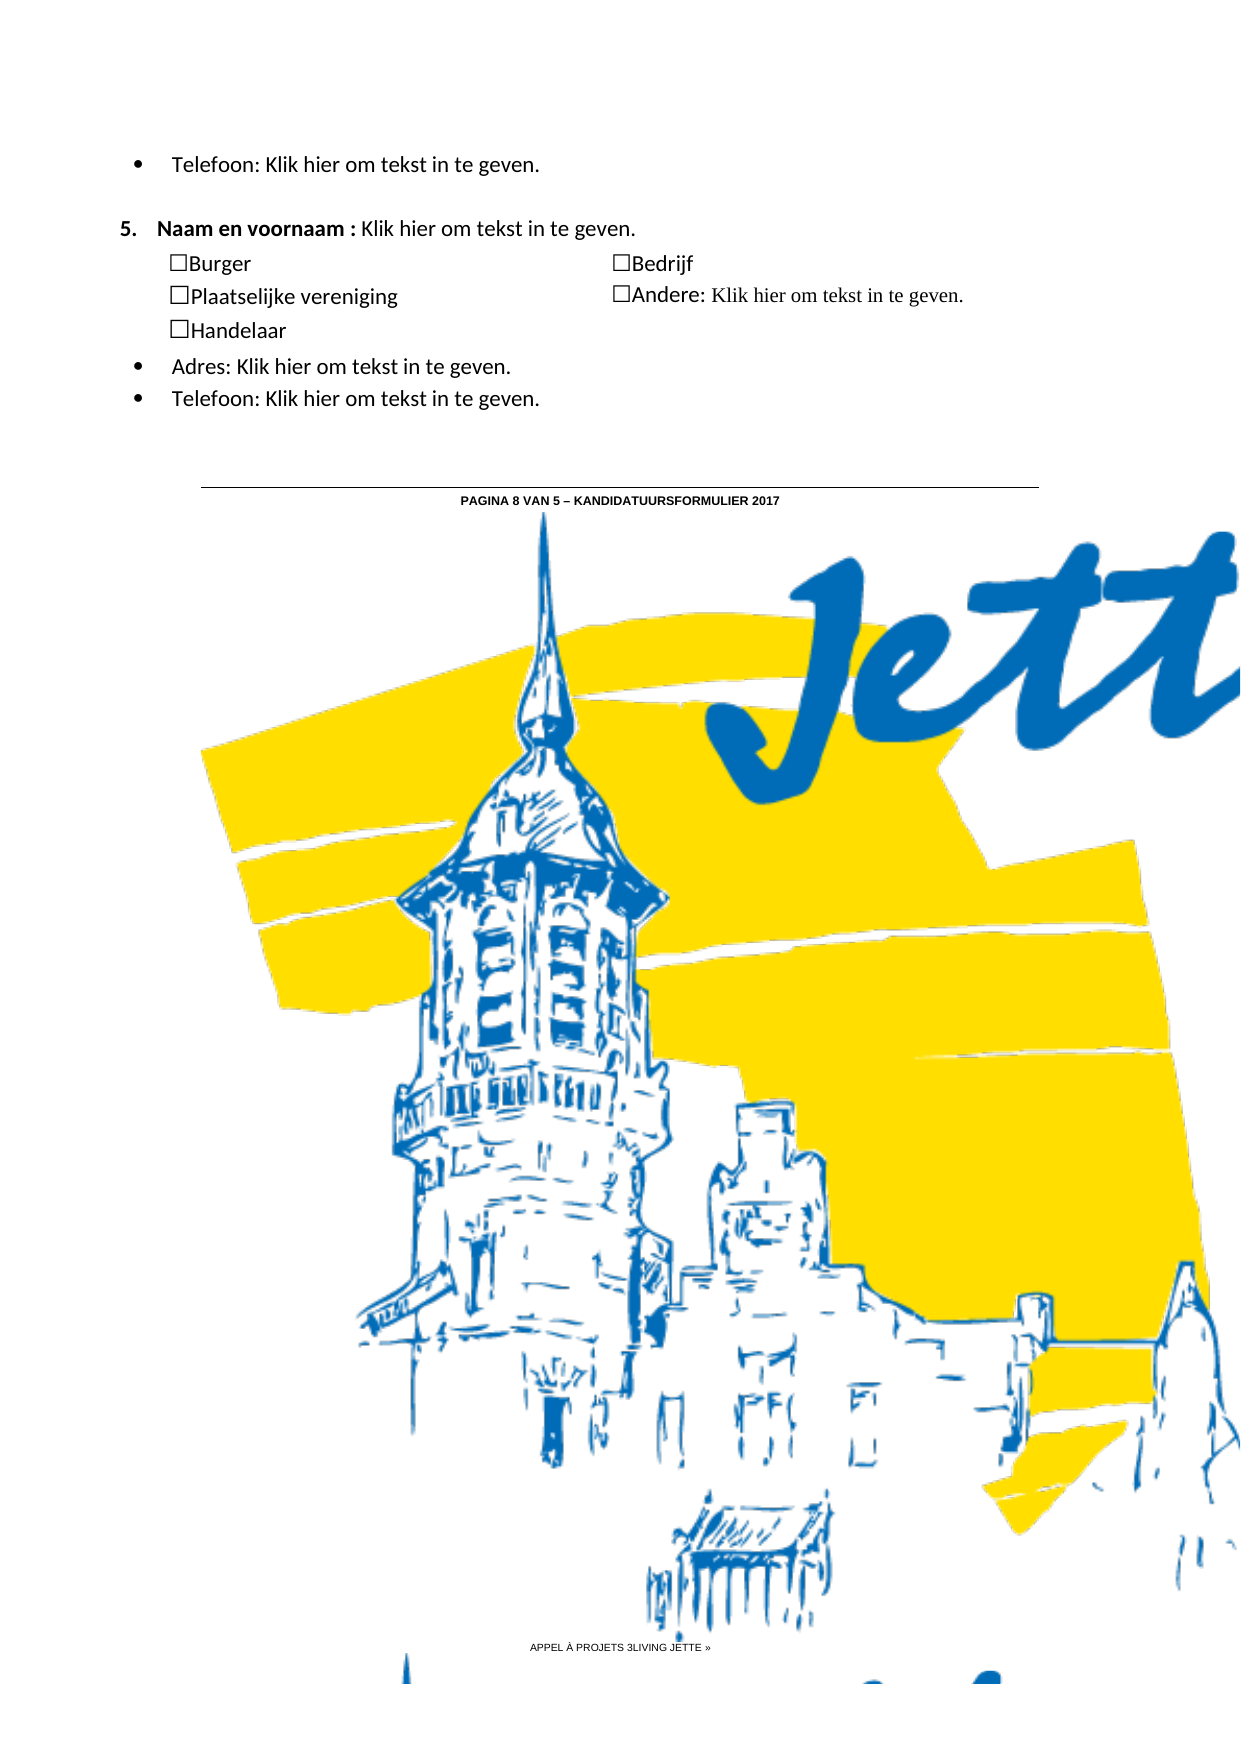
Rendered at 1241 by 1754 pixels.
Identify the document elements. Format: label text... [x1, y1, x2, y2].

picture [201, 512, 1241, 1642]
list Naam en voornaam : [119, 214, 1039, 242]
table_cell Handelaar [157, 312, 600, 346]
table_header Bedrijf [600, 247, 1049, 278]
list Adres: [134, 352, 1039, 380]
list Telefoon: [134, 384, 1039, 412]
picture [112, 1653, 1128, 1684]
table_cell Andere: [600, 278, 1049, 346]
list Telefoon: [134, 150, 1039, 178]
table_cell Plaatselijke vereniging [157, 278, 600, 312]
table_header Burger [157, 247, 600, 278]
